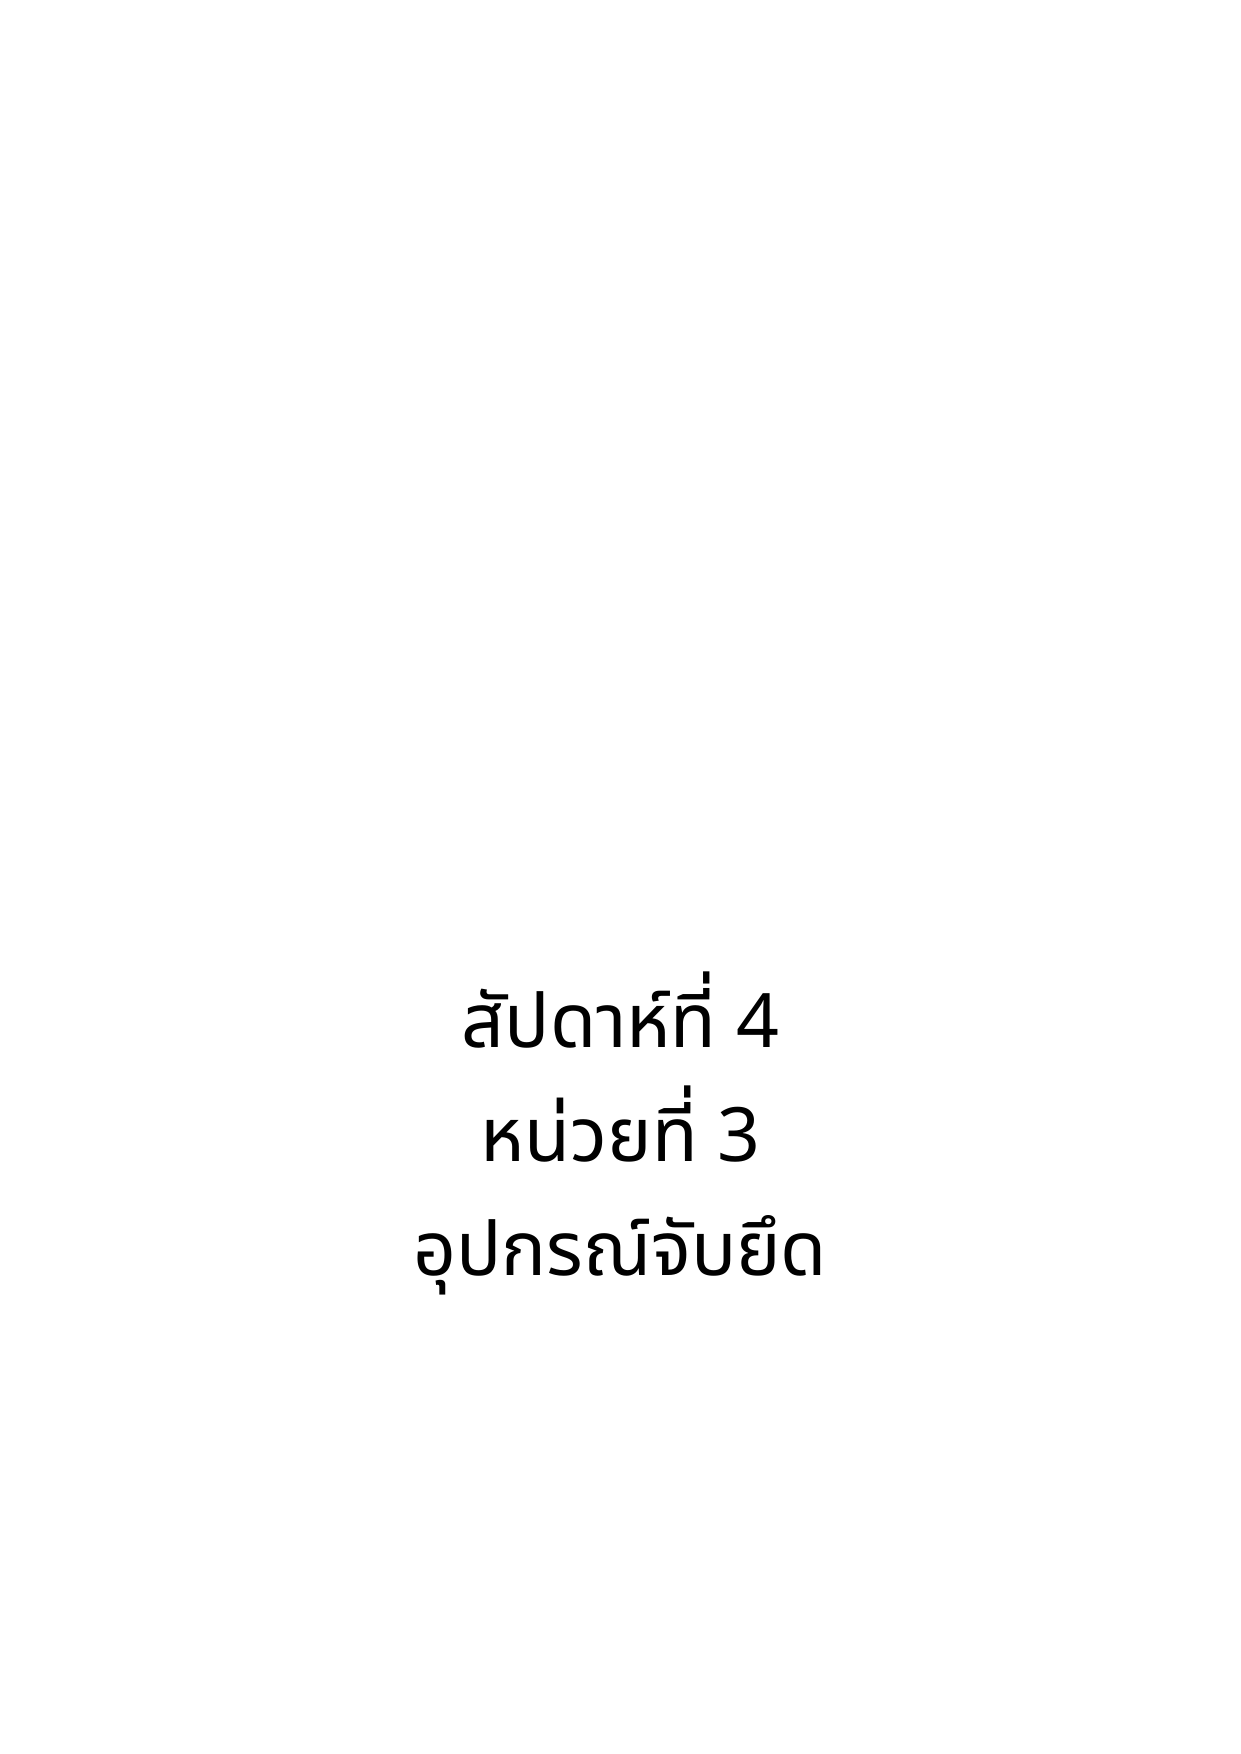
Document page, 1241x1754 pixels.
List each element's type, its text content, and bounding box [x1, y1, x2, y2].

text สัปดาห์ที่ 4 [150, 967, 1090, 1081]
text อุปกรณ์จับยึด [150, 1195, 1090, 1309]
text หน่วยที่ 3 [150, 1081, 1090, 1195]
